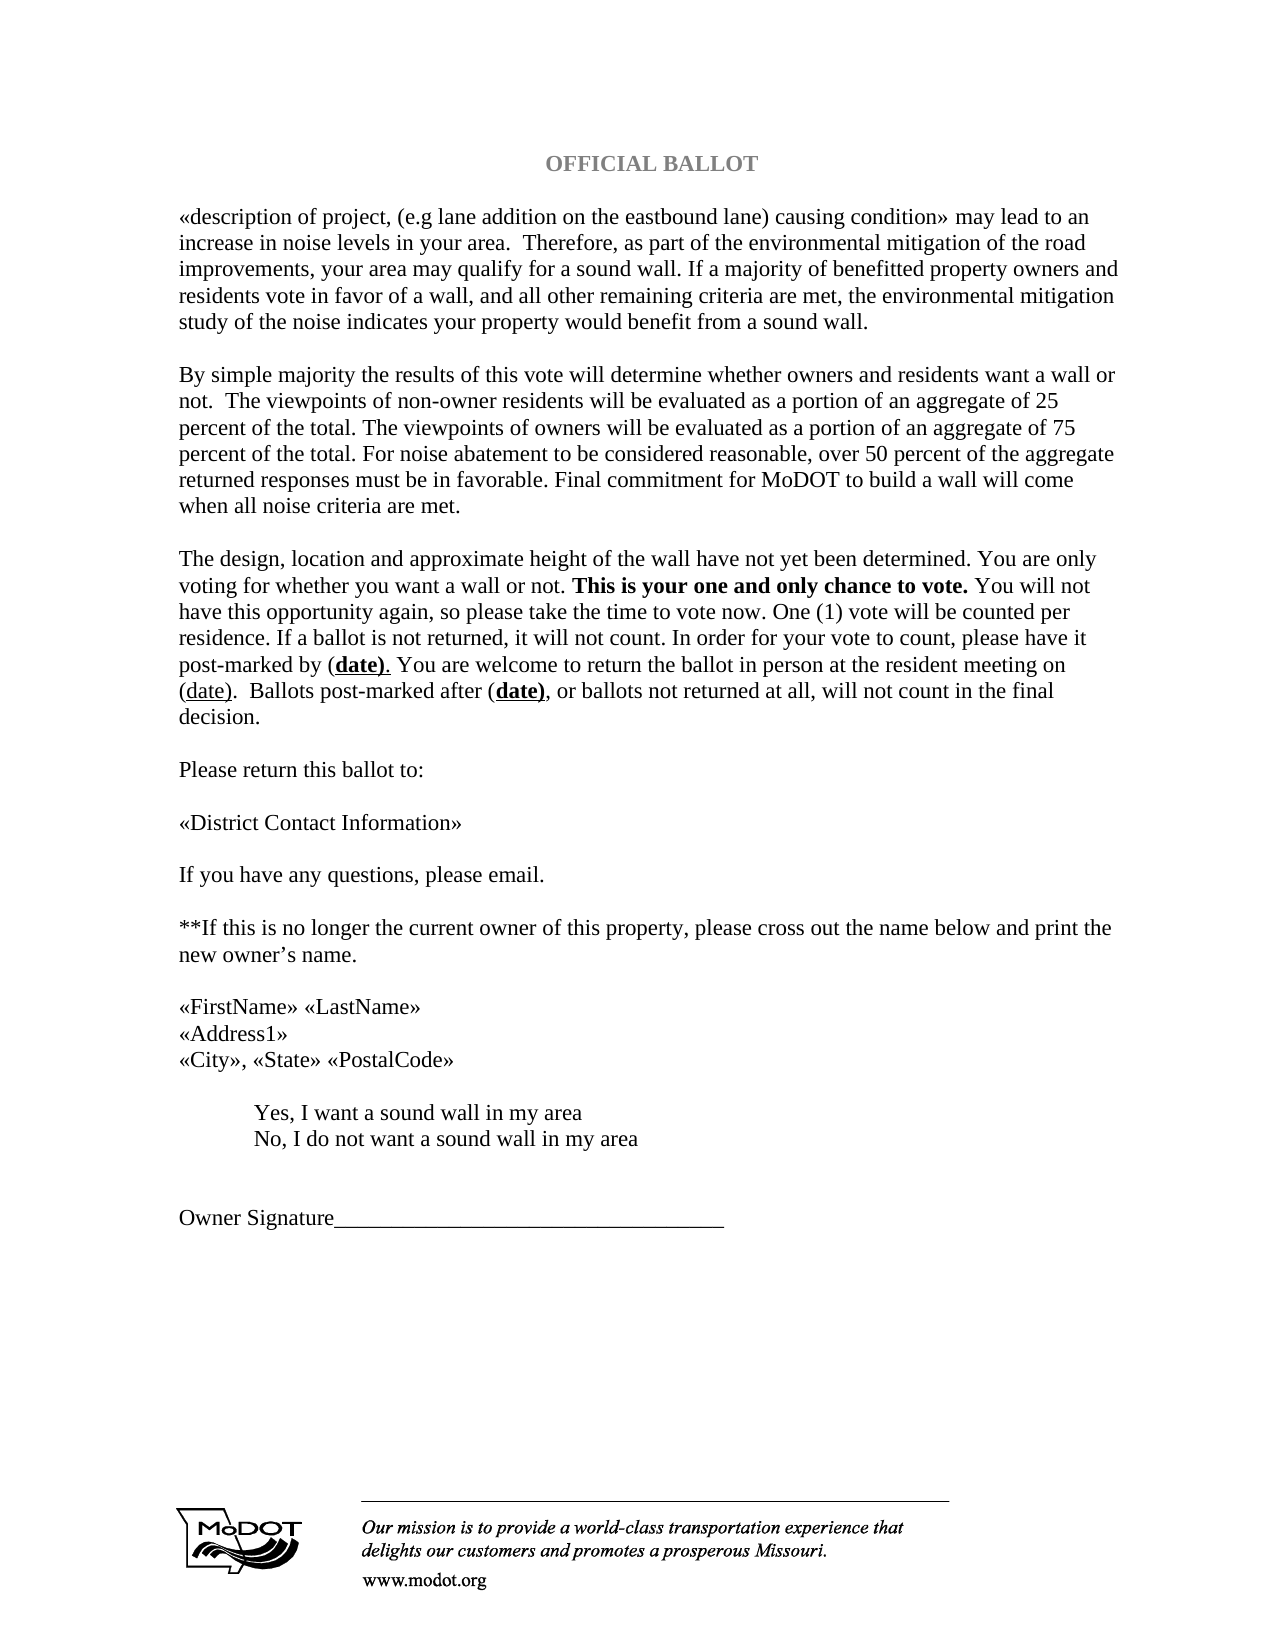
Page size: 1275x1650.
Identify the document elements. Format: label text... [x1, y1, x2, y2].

text  Yes, I want a sound wall in my area [178, 1099, 1125, 1125]
text «City», «State» «PostalCode» [178, 1046, 1125, 1072]
text  No, I do not want a sound wall in my area [178, 1125, 1125, 1151]
text «District Contact Information» [178, 809, 1125, 835]
text Owner Signature__________________________________ [178, 1204, 1125, 1231]
text The design, location and approximate height of the wall have not yet been determined. You are only voting for whether you want a wall or not. This is your one and only chance to vote. You will not have this opportunity again, so please take the time to vote now. One (1) vote will be counted per residence. If a ballot is not returned, it will not count. In order for your vote to count, please have it post-marked by (date). You are welcome to return the ballot in person at the resident meeting on (date). Ballots post-marked after (date), or ballots not returned at all, will not count in the final decision. [178, 545, 1125, 730]
text Please return this ballot to: [178, 756, 1125, 782]
text If you have any questions, please email. [178, 862, 1125, 888]
text OFFICIAL BALLOT [178, 150, 1125, 176]
text «Address1» [178, 1020, 1125, 1046]
text «FirstName» «LastName» [178, 993, 1125, 1020]
text **If this is no longer the current owner of this property, please cross out the name below and print the new owner’s name. [178, 914, 1125, 967]
text «description of project, (e.g lane addition on the eastbound lane) causing condition» may lead to an increase in noise levels in your area. Therefore, as part of the environmental mitigation of the road improvements, your area may qualify for a sound wall. If a majority of benefitted property owners and residents vote in favor of a wall, and all other remaining criteria are met, the environmental mitigation study of the noise indicates your property would benefit from a sound wall. [178, 203, 1125, 334]
text By simple majority the results of this vote will determine whether owners and residents want a wall or not. The viewpoints of non-owner residents will be evaluated as a portion of an aggregate of 25 percent of the total. The viewpoints of owners will be evaluated as a portion of an aggregate of 75 percent of the total. For noise abatement to be considered reasonable, over 50 percent of the aggregate returned responses must be in favorable. Final commitment for MoDOT to build a wall will come when all noise criteria are met. [178, 361, 1125, 519]
